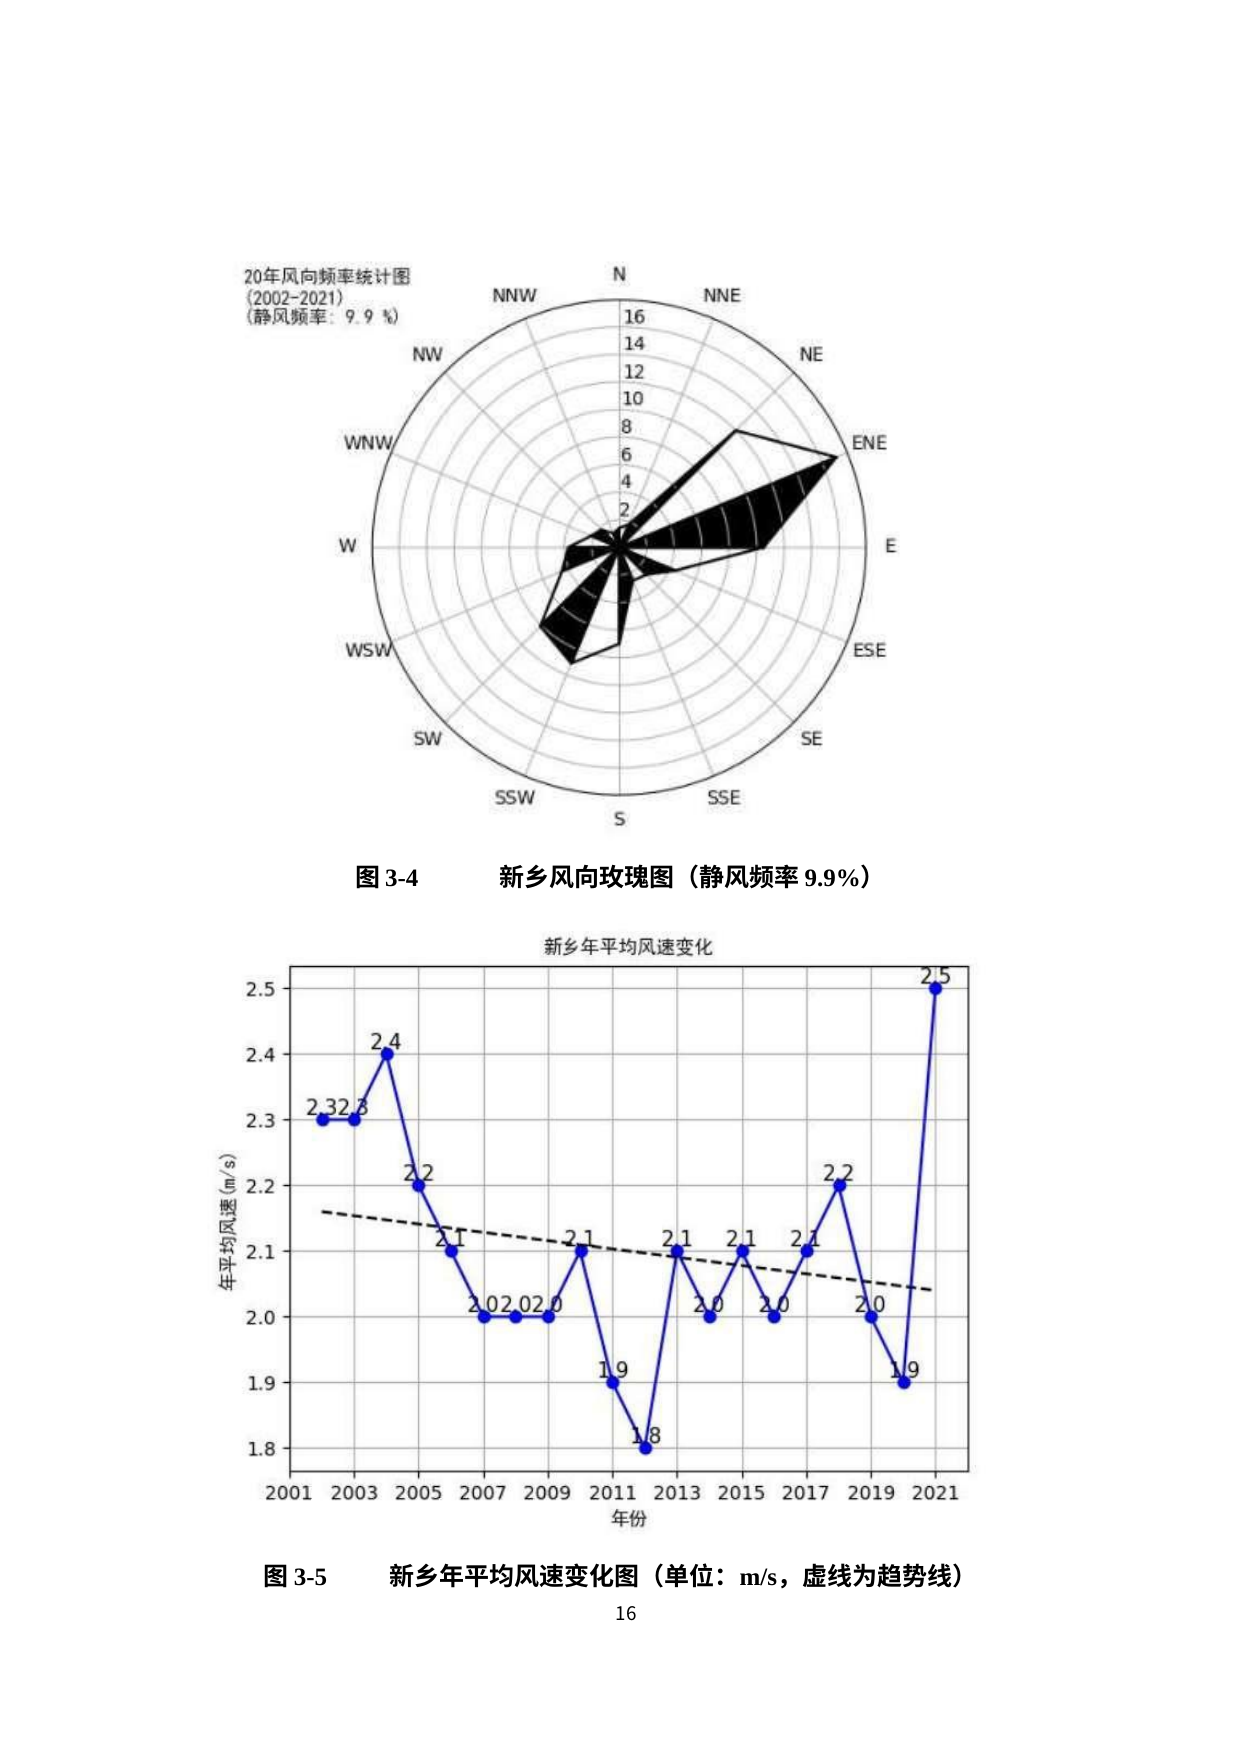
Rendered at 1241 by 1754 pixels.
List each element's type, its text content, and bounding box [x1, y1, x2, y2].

text 图3-4 新乡风向玫瑰图（静风频率9.9%） [187, 845, 1053, 897]
text 图3-5 新乡年平均风速变化图（单位：m/s，虚线为趋势线） [187, 1543, 1053, 1595]
picture [207, 896, 1033, 1544]
picture [207, 236, 1033, 845]
